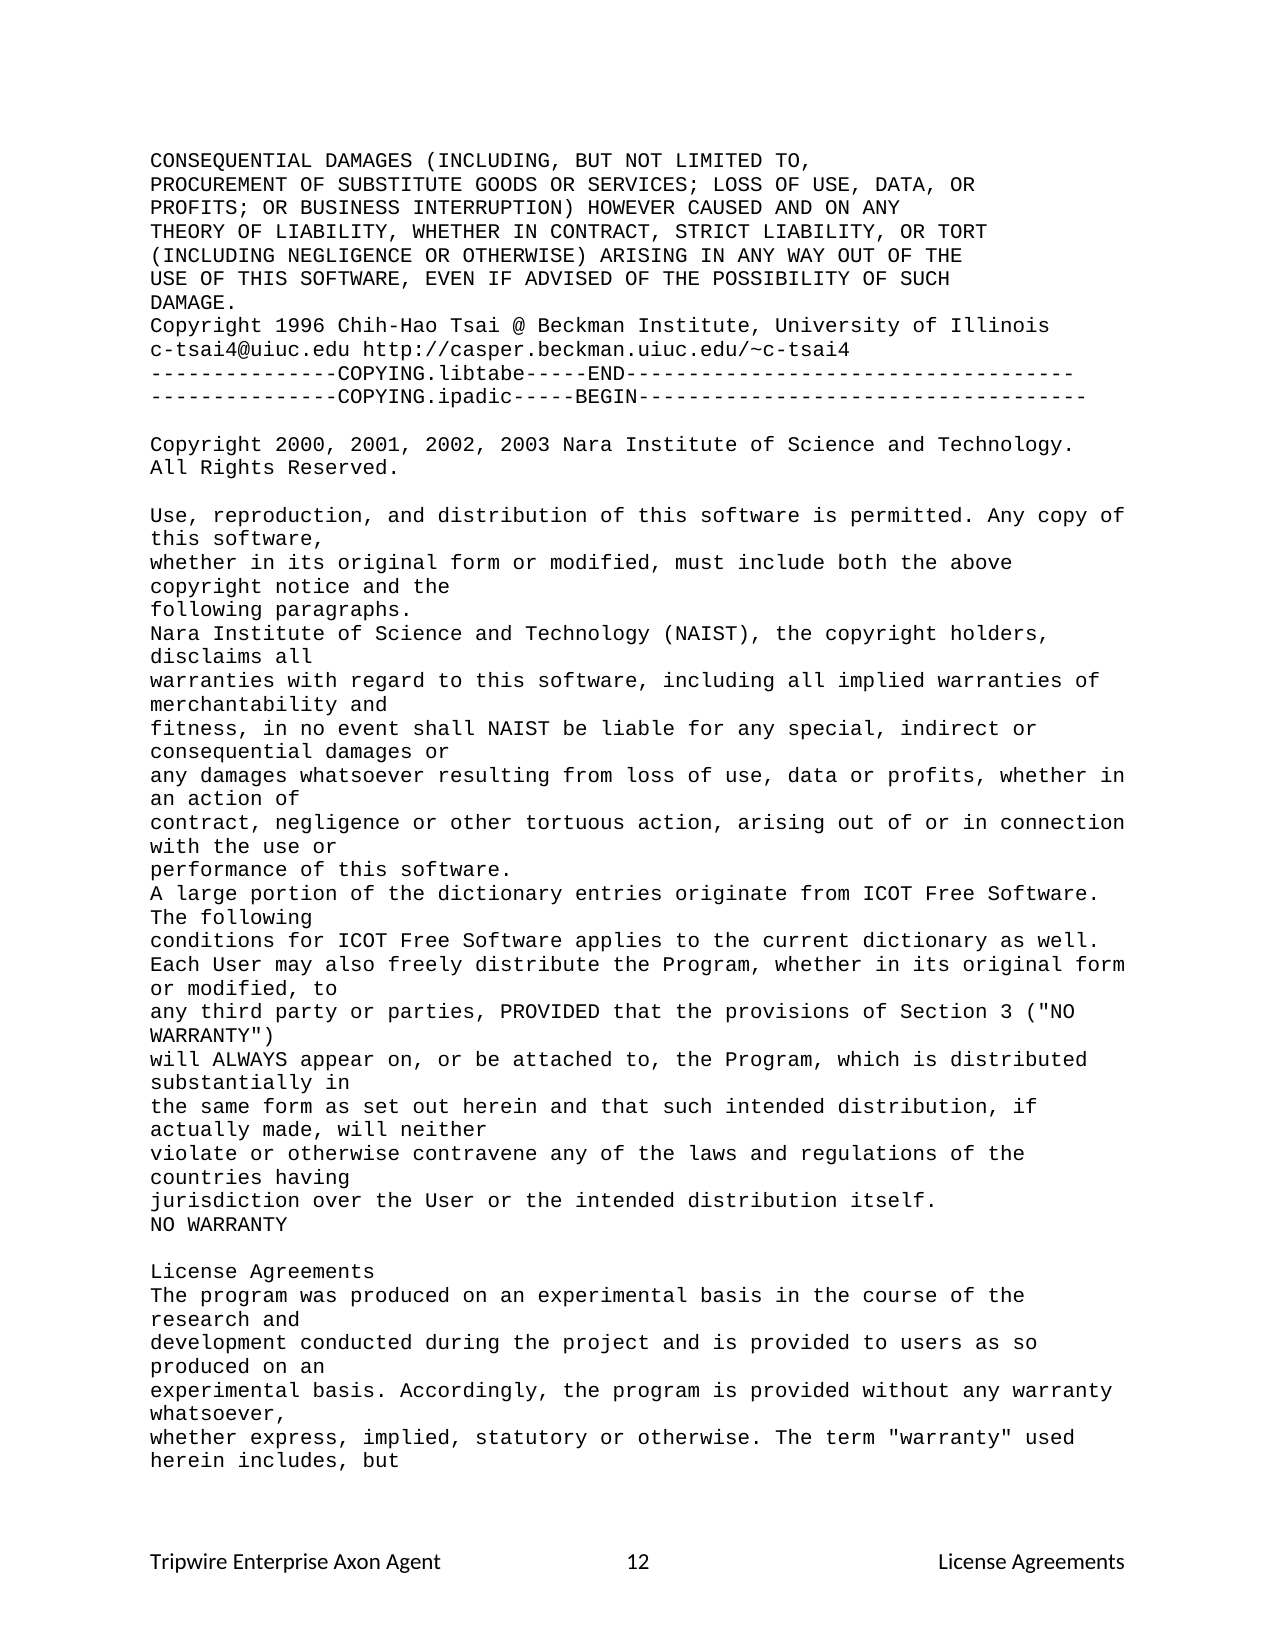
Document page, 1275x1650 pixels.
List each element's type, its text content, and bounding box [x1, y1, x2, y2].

text THEORY OF LIABILITY, WHETHER IN CONTRACT, STRICT LIABILITY, OR TORT [150, 221, 1125, 244]
text PROCUREMENT OF SUBSTITUTE GOODS OR SERVICES; LOSS OF USE, DATA, OR [150, 174, 1125, 197]
text whether in its original form or modified, must include both the above copyright notice and the [150, 552, 1125, 599]
text (INCLUDING NEGLIGENCE OR OTHERWISE) ARISING IN ANY WAY OUT OF THE [150, 244, 1125, 268]
text jurisdiction over the User or the intended distribution itself. [150, 1190, 1125, 1214]
text any third party or parties, PROVIDED that the provisions of Section 3 ("NO WARRANTY") [150, 1001, 1125, 1048]
text fitness, in no event shall NAIST be liable for any special, indirect or consequential damages or [150, 717, 1125, 765]
text conditions for ICOT Free Software applies to the current dictionary as well. [150, 930, 1125, 954]
text contract, negligence or other tortuous action, arising out of or in connection with the use or [150, 812, 1125, 859]
text following paragraphs. [150, 599, 1125, 623]
text CONSEQUENTIAL DAMAGES (INCLUDING, BUT NOT LIMITED TO, [150, 150, 1125, 174]
text will ALWAYS appear on, or be attached to, the Program, which is distributed substantially in [150, 1048, 1125, 1096]
text c-tsai4@uiuc.edu http://casper.beckman.uiuc.edu/~c-tsai4 [150, 339, 1125, 363]
text A large portion of the dictionary entries originate from ICOT Free Software. The following [150, 883, 1125, 930]
text License Agreements [150, 1261, 1125, 1285]
text Copyright 2000, 2001, 2002, 2003 Nara Institute of Science and Technology. [150, 434, 1125, 457]
text violate or otherwise contravene any of the laws and regulations of the countries having [150, 1143, 1125, 1190]
text whether express, implied, statutory or otherwise. The term "warranty" used herein includes, but [150, 1427, 1125, 1474]
text NO WARRANTY [150, 1214, 1125, 1238]
text any damages whatsoever resulting from loss of use, data or profits, whether in an action of [150, 765, 1125, 812]
text the same form as set out herein and that such intended distribution, if actually made, will neither [150, 1096, 1125, 1143]
text USE OF THIS SOFTWARE, EVEN IF ADVISED OF THE POSSIBILITY OF SUCH [150, 268, 1125, 292]
text Nara Institute of Science and Technology (NAIST), the copyright holders, disclaims all [150, 623, 1125, 670]
text ---------------COPYING.ipadic-----BEGIN------------------------------------ [150, 386, 1125, 410]
text warranties with regard to this software, including all implied warranties of merchantability and [150, 670, 1125, 717]
text Each User may also freely distribute the Program, whether in its original form or modified, to [150, 954, 1125, 1001]
text ---------------COPYING.libtabe-----END------------------------------------ [150, 363, 1125, 386]
text DAMAGE. [150, 292, 1125, 316]
text Use, reproduction, and distribution of this software is permitted. Any copy of this software, [150, 505, 1125, 552]
text The program was produced on an experimental basis in the course of the research and [150, 1285, 1125, 1332]
text Copyright 1996 Chih-Hao Tsai @ Beckman Institute, University of Illinois [150, 316, 1125, 339]
text performance of this software. [150, 859, 1125, 883]
text development conducted during the project and is provided to users as so produced on an [150, 1332, 1125, 1379]
text experimental basis. Accordingly, the program is provided without any warranty whatsoever, [150, 1379, 1125, 1427]
text PROFITS; OR BUSINESS INTERRUPTION) HOWEVER CAUSED AND ON ANY [150, 197, 1125, 221]
text All Rights Reserved. [150, 457, 1125, 481]
